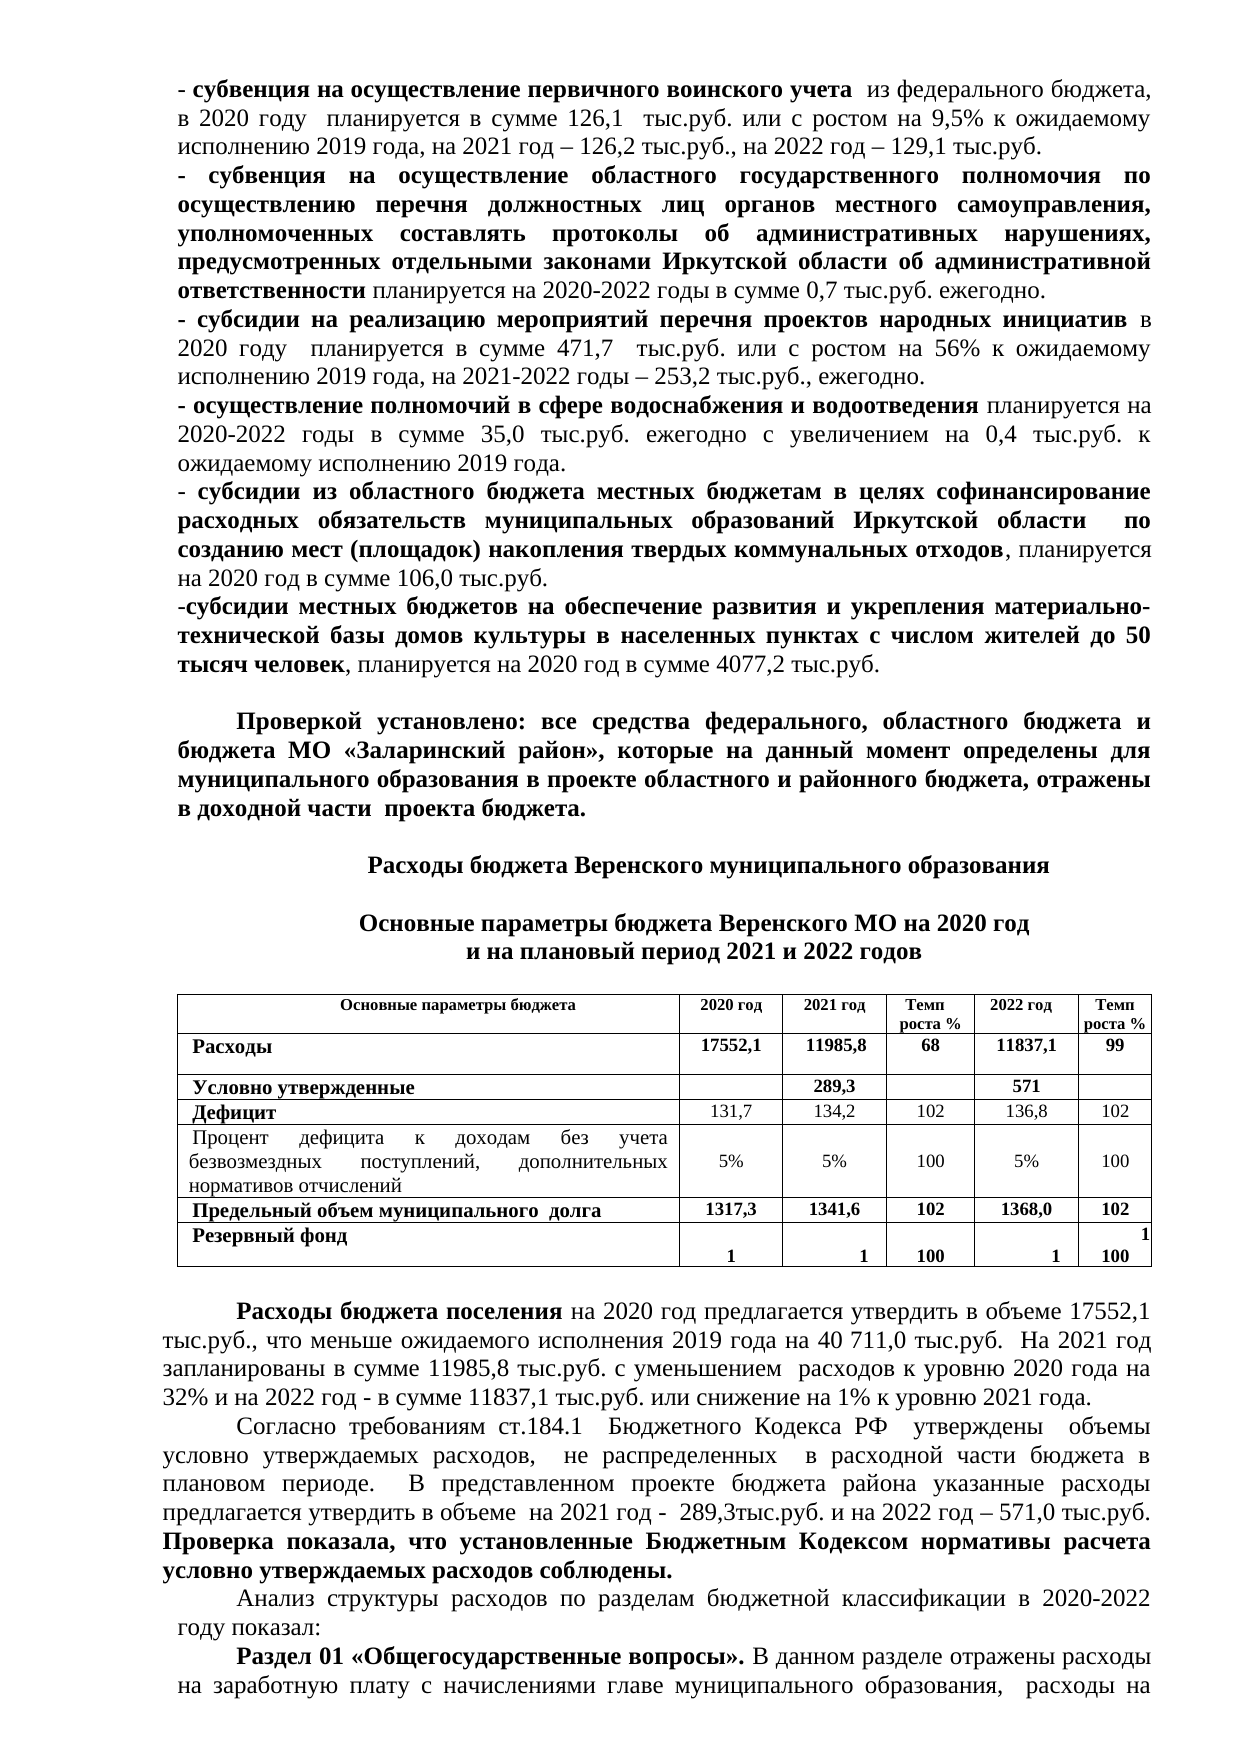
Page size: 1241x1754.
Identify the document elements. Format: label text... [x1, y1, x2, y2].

table_cell 1317,3 [680, 1198, 782, 1222]
text - субсидии на реализацию мероприятий перечня проектов народных инициатив в 2020 году планируется в сумме 471,7 тыс.руб. или с ростом на 56% к ожидаемому исполнению 2019 года, на 2021-2022 годы – 253,2 тыс.руб., ежегодно. [177, 304, 1152, 390]
text Проверкой установлено: все средства федерального, областного бюджета и бюджета МО «Заларинский район», которые на данный момент определены для муниципального образования в проекте областного и районного бюджета, отражены в доходной части проекта бюджета. [177, 706, 1152, 821]
table_header Основные параметры бюджета [178, 995, 679, 1033]
text - субвенция на осуществление первичного воинского учета из федерального бюджета, в 2020 году планируется в сумме 126,1 тыс.руб. или с ростом на 9,5% к ожидаемому исполнению 2019 года, на 2021 год – 126,2 тыс.руб., на 2022 год – 129,1 тыс.руб. [177, 74, 1152, 160]
table_cell Дефицит [178, 1100, 679, 1124]
table_cell Процент дефицита к доходам без учета безвозмездных поступлений, дополнительных нормативов отчислений [178, 1125, 679, 1197]
table_cell 102 [887, 1198, 974, 1222]
table_cell 100 [1079, 1125, 1151, 1197]
table_cell 68 [887, 1034, 974, 1073]
table_cell 136,8 [975, 1100, 1078, 1124]
table_cell Условно утвержденные [178, 1075, 679, 1099]
table_cell 1368,0 [975, 1198, 1078, 1222]
table_cell [887, 1075, 974, 1099]
text - субсидии из областного бюджета местных бюджетам в целях софинансирование расходных обязательств муниципальных образований Иркутской области по созданию мест (площадок) накопления твердых коммунальных отходов, планируется на 2020 год в сумме 106,0 тыс.руб. [177, 476, 1152, 591]
table_cell 1100 [1079, 1223, 1151, 1266]
text -субсидии местных бюджетов на обеспечение развития и укрепления материально-технической базы домов культуры в населенных пунктах с числом жителей до 50 тысяч человек, планируется на 2020 год в сумме 4077,2 тыс.руб. [177, 591, 1152, 678]
table_cell Предельный объем муниципального долга [178, 1198, 679, 1222]
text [177, 1641, 1152, 1698]
table_cell 17552,1 [680, 1034, 782, 1073]
table_cell 1 [783, 1223, 886, 1266]
table_cell 131,7 [680, 1100, 782, 1124]
table_cell 5% [680, 1125, 782, 1197]
table_cell Расходы [178, 1034, 679, 1073]
table_cell 11837,1 [975, 1034, 1078, 1073]
table_cell 100 [887, 1125, 974, 1197]
table_cell 1 [680, 1223, 782, 1266]
text - субвенция на осуществление областного государственного полномочия по осуществлению перечня должностных лиц органов местного самоуправления, уполномоченных составлять протоколы об административных нарушениях, предусмотренных отдельными законами Иркутской области об административной ответственности планируется на 2020-2022 годы в сумме 0,7 тыс.руб. ежегодно. [177, 160, 1152, 304]
text Согласно требованиям ст.184.1 Бюджетного Кодекса РФ утверждены объемы условно утверждаемых расходов, не распределенных в расходной части бюджета в плановом периоде. В представленном проекте бюджета района указанные расходы предлагается утвердить в объеме на 2021 год - 289,3тыс.руб. и на 2022 год – 571,0 тыс.руб. Проверка показала, что установленные Бюджетным Кодексом нормативы расчета условно утверждаемых расходов соблюдены. [162, 1411, 1152, 1583]
table_cell 1341,6 [783, 1198, 886, 1222]
table_header Темп роста % [887, 995, 974, 1033]
table_cell 289,3 [783, 1075, 886, 1099]
table_cell 1 [975, 1223, 1078, 1266]
table_header Темп роста % [1079, 995, 1151, 1033]
table_header 2020 год [680, 995, 782, 1033]
table_cell 134,2 [783, 1100, 886, 1124]
table_cell 11985,8 [783, 1034, 886, 1073]
text Расходы бюджета поселения на 2020 год предлагается утвердить в объеме 17552,1 тыс.руб., что меньше ожидаемого исполнения 2019 года на 40 711,0 тыс.руб. На 2021 год запланированы в сумме 11985,8 тыс.руб. с уменьшением расходов к уровню 2020 года на 32% и на 2022 год - в сумме 11837,1 тыс.руб. или снижение на 1% к уровню 2021 года. [162, 1296, 1152, 1411]
text Анализ структуры расходов по разделам бюджетной классификации в 2020-2022 году показал: [177, 1583, 1152, 1641]
table_header 2022 год [975, 995, 1078, 1033]
table_cell 100 [887, 1223, 974, 1266]
table_cell 99 [1079, 1034, 1151, 1073]
list Расходы бюджета Веренского муниципального образования [177, 850, 1152, 879]
table_cell Резервный фонд [178, 1223, 679, 1266]
table_header 2021 год [783, 995, 886, 1033]
table_cell 571 [975, 1075, 1078, 1099]
table_cell 102 [1079, 1198, 1151, 1222]
text Основные параметры бюджета Веренского МО на 2020 год [177, 908, 1152, 936]
table_cell 102 [1079, 1100, 1151, 1124]
table_cell 5% [783, 1125, 886, 1197]
table_cell [680, 1075, 782, 1099]
text и на плановый период 2021 и 2022 годов [177, 936, 1152, 965]
table_cell 5% [975, 1125, 1078, 1197]
text - осуществление полномочий в сфере водоснабжения и водоотведения планируется на 2020-2022 годы в сумме 35,0 тыс.руб. ежегодно с увеличением на 0,4 тыс.руб. к ожидаемому исполнению 2019 года. [177, 390, 1152, 476]
table_cell 102 [887, 1100, 974, 1124]
table_cell [1079, 1075, 1151, 1099]
